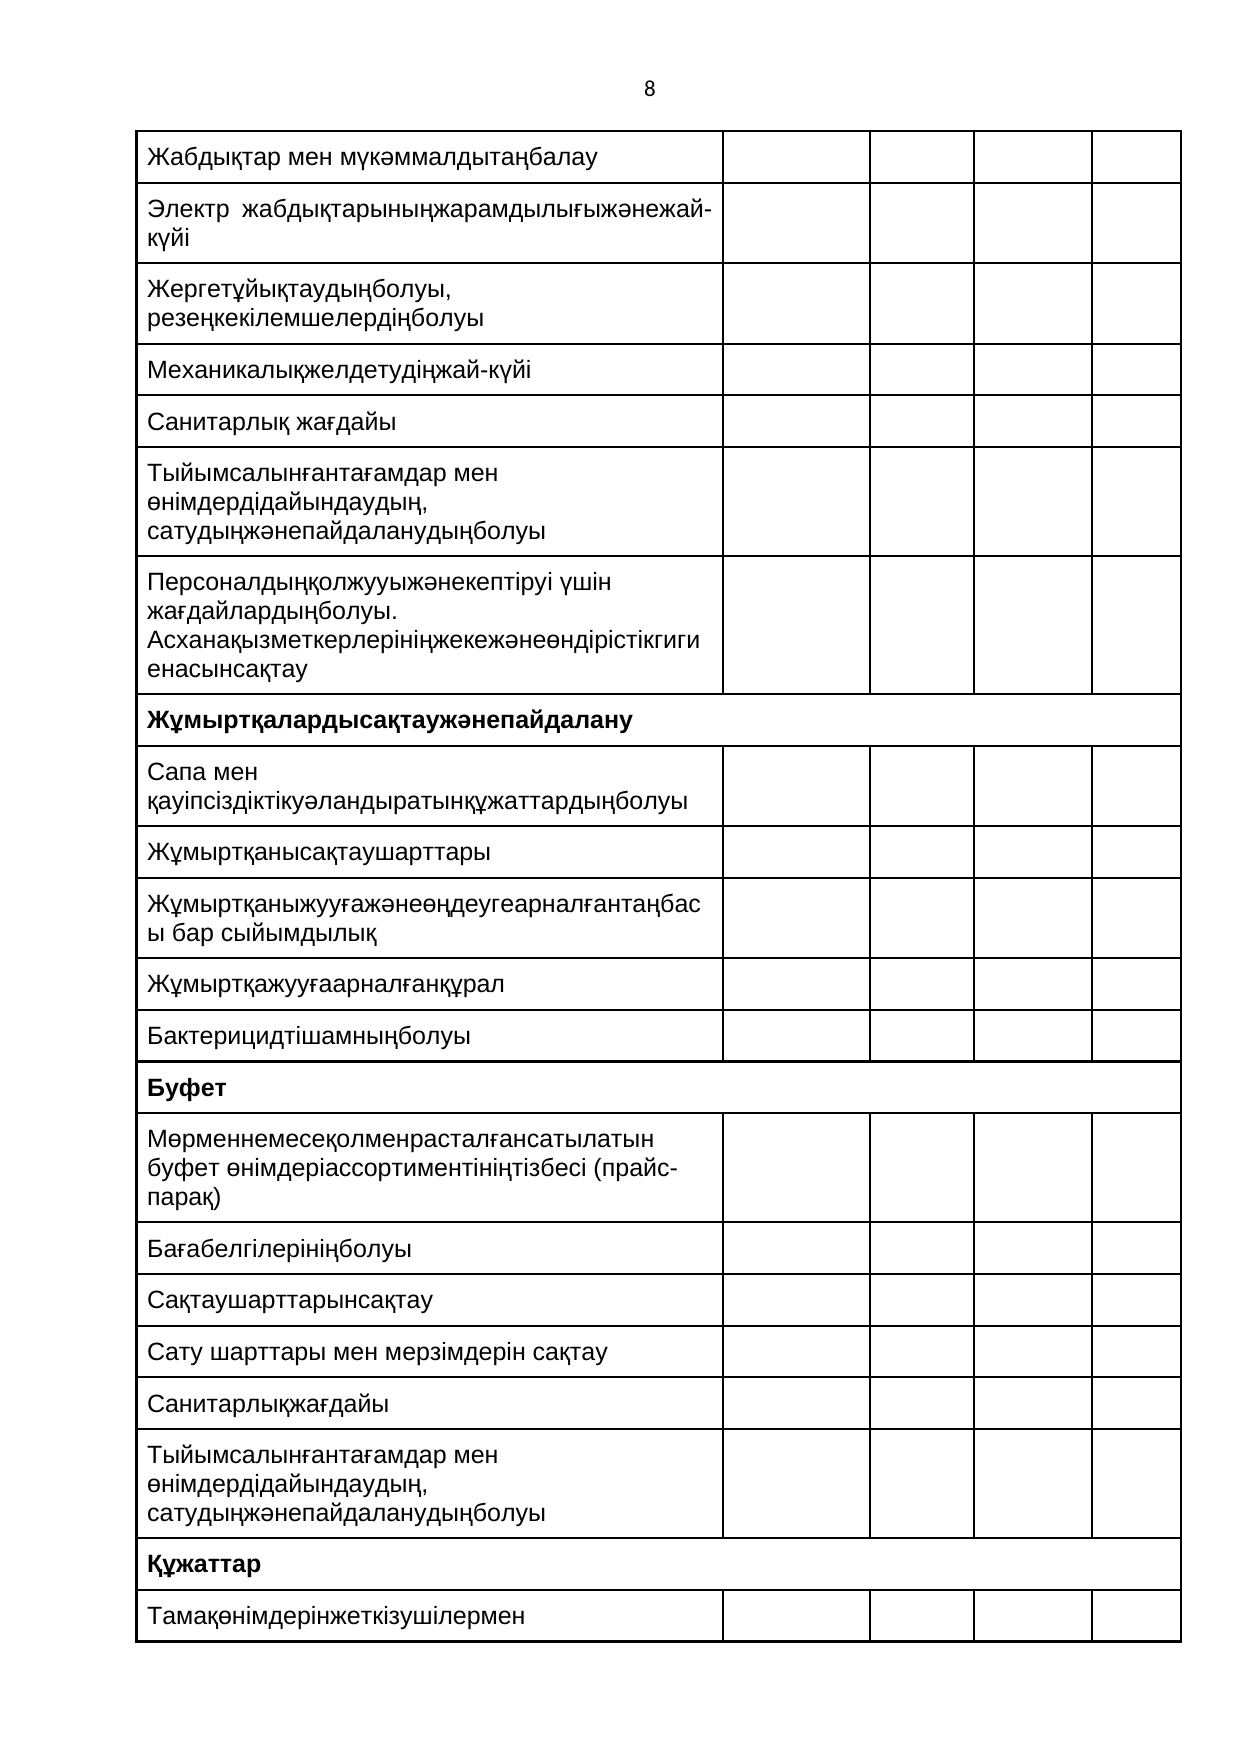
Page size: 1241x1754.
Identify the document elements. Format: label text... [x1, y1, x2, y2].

table_cell Жұмыртқаныжууғажәнеөңдеугеарналғантаңбасы бар сыйымдылық [138, 879, 722, 957]
table_cell [1093, 264, 1180, 342]
table_cell [975, 1378, 1091, 1428]
table_cell [724, 396, 869, 446]
table_cell [975, 1327, 1091, 1376]
table_cell [975, 959, 1091, 1009]
table_cell [975, 1275, 1091, 1324]
table_cell [871, 879, 973, 957]
table_cell [975, 396, 1091, 446]
table_cell [1093, 827, 1180, 877]
table_cell [724, 1011, 869, 1060]
table_cell [1093, 132, 1180, 182]
table_cell [724, 264, 869, 342]
table_cell [871, 1591, 973, 1640]
table_cell [871, 827, 973, 877]
table_cell Механикалықжелдетудіңжай-күйі [138, 345, 722, 394]
table_cell [871, 264, 973, 342]
table_cell [1093, 396, 1180, 446]
table_cell Сапа мен қауіпсіздіктікуәландыратынқұжаттардыңболуы [138, 747, 722, 825]
table_cell [975, 345, 1091, 394]
table_cell [871, 1011, 973, 1060]
table_cell [871, 1430, 973, 1537]
table_cell [975, 1591, 1091, 1640]
table_cell [871, 959, 973, 1009]
table_cell [1093, 1011, 1180, 1060]
table_cell [975, 557, 1091, 693]
table_cell [871, 396, 973, 446]
table_cell Мөрменнемесеқолменрасталғансатылатын буфет өнімдеріассортиментініңтізбесі (прайс-парақ) [138, 1114, 722, 1221]
table_cell Буфет [138, 1063, 1180, 1112]
table_cell [871, 184, 973, 262]
table_cell [1093, 1114, 1180, 1221]
table_cell [1093, 448, 1180, 555]
table_cell [724, 1430, 869, 1537]
table_cell [975, 1430, 1091, 1537]
table_cell Санитарлықжағдайы [138, 1378, 722, 1428]
table_cell [1093, 747, 1180, 825]
table_cell Жергетұйықтаудыңболуы, резеңкекілемшелердіңболуы [138, 264, 722, 342]
table_cell [975, 879, 1091, 957]
table_cell [724, 747, 869, 825]
table_cell Сақтаушарттарынсақтау [138, 1275, 722, 1324]
table_cell Жабдықтар мен мүкәммалдытаңбалау [138, 132, 722, 182]
table_cell [1093, 1223, 1180, 1273]
table_cell [975, 1114, 1091, 1221]
table_cell [1093, 1327, 1180, 1376]
table_cell Жұмыртқалардысақтаужәнепайдалану [138, 695, 1180, 744]
table_cell Жұмыртқажууғаарналғанқұрал [138, 959, 722, 1009]
table_cell [871, 448, 973, 555]
table_cell [724, 184, 869, 262]
table_cell [724, 1223, 869, 1273]
table_cell [1093, 959, 1180, 1009]
table_cell Бактерицидтішамныңболуы [138, 1011, 722, 1060]
table_cell [871, 132, 973, 182]
table_cell [975, 1011, 1091, 1060]
table_cell [871, 1275, 973, 1324]
table_cell [871, 345, 973, 394]
table_cell [975, 448, 1091, 555]
table_cell Сату шарттары мен мерзімдерін сақтау [138, 1327, 722, 1376]
table_cell [871, 1223, 973, 1273]
table_cell [975, 264, 1091, 342]
table_cell [1093, 879, 1180, 957]
table_cell [724, 1327, 869, 1376]
table_cell Құжаттар [138, 1539, 1180, 1589]
table_cell [975, 827, 1091, 877]
table_cell [724, 557, 869, 693]
table_cell [724, 1114, 869, 1221]
table_cell [724, 959, 869, 1009]
table_cell [1093, 1378, 1180, 1428]
table_cell Тыйымсалынғантағамдар мен өнімдердідайындаудың, сатудыңжәнепайдаланудыңболуы [138, 1430, 722, 1537]
table_cell [1093, 1275, 1180, 1324]
table_cell [871, 1327, 973, 1376]
table_cell Жұмыртқанысақтаушарттары [138, 827, 722, 877]
table_cell [724, 132, 869, 182]
table_cell Бағабелгілерініңболуы [138, 1223, 722, 1273]
table_cell [975, 747, 1091, 825]
table_cell [724, 1275, 869, 1324]
table_cell [1093, 557, 1180, 693]
table_cell [871, 557, 973, 693]
table_cell [1093, 1430, 1180, 1537]
table_cell [724, 827, 869, 877]
table_cell [1093, 1591, 1180, 1640]
table_cell [724, 345, 869, 394]
table_cell [724, 448, 869, 555]
table_cell [975, 1223, 1091, 1273]
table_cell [138, 1591, 722, 1640]
table_cell [871, 1378, 973, 1428]
table_cell [975, 184, 1091, 262]
table_cell [1093, 184, 1180, 262]
table_cell [871, 747, 973, 825]
table_cell [1093, 345, 1180, 394]
table_cell Персоналдыңқолжууыжәнекептіруі үшін жағдайлардыңболуы. Асханақызметкерлерініңжекежәнеөндірістікгигиенасынсақтау [138, 557, 722, 693]
table_cell Санитарлық жағдайы [138, 396, 722, 446]
table_cell [724, 879, 869, 957]
table_cell Тыйымсалынғантағамдар мен өнімдердідайындаудың, сатудыңжәнепайдаланудыңболуы [138, 448, 722, 555]
table_cell [724, 1591, 869, 1640]
table_cell [724, 1378, 869, 1428]
table_cell Электр жабдықтарыныңжарамдылығыжәнежай-күйі [138, 184, 722, 262]
table_cell [871, 1114, 973, 1221]
table_cell [975, 132, 1091, 182]
